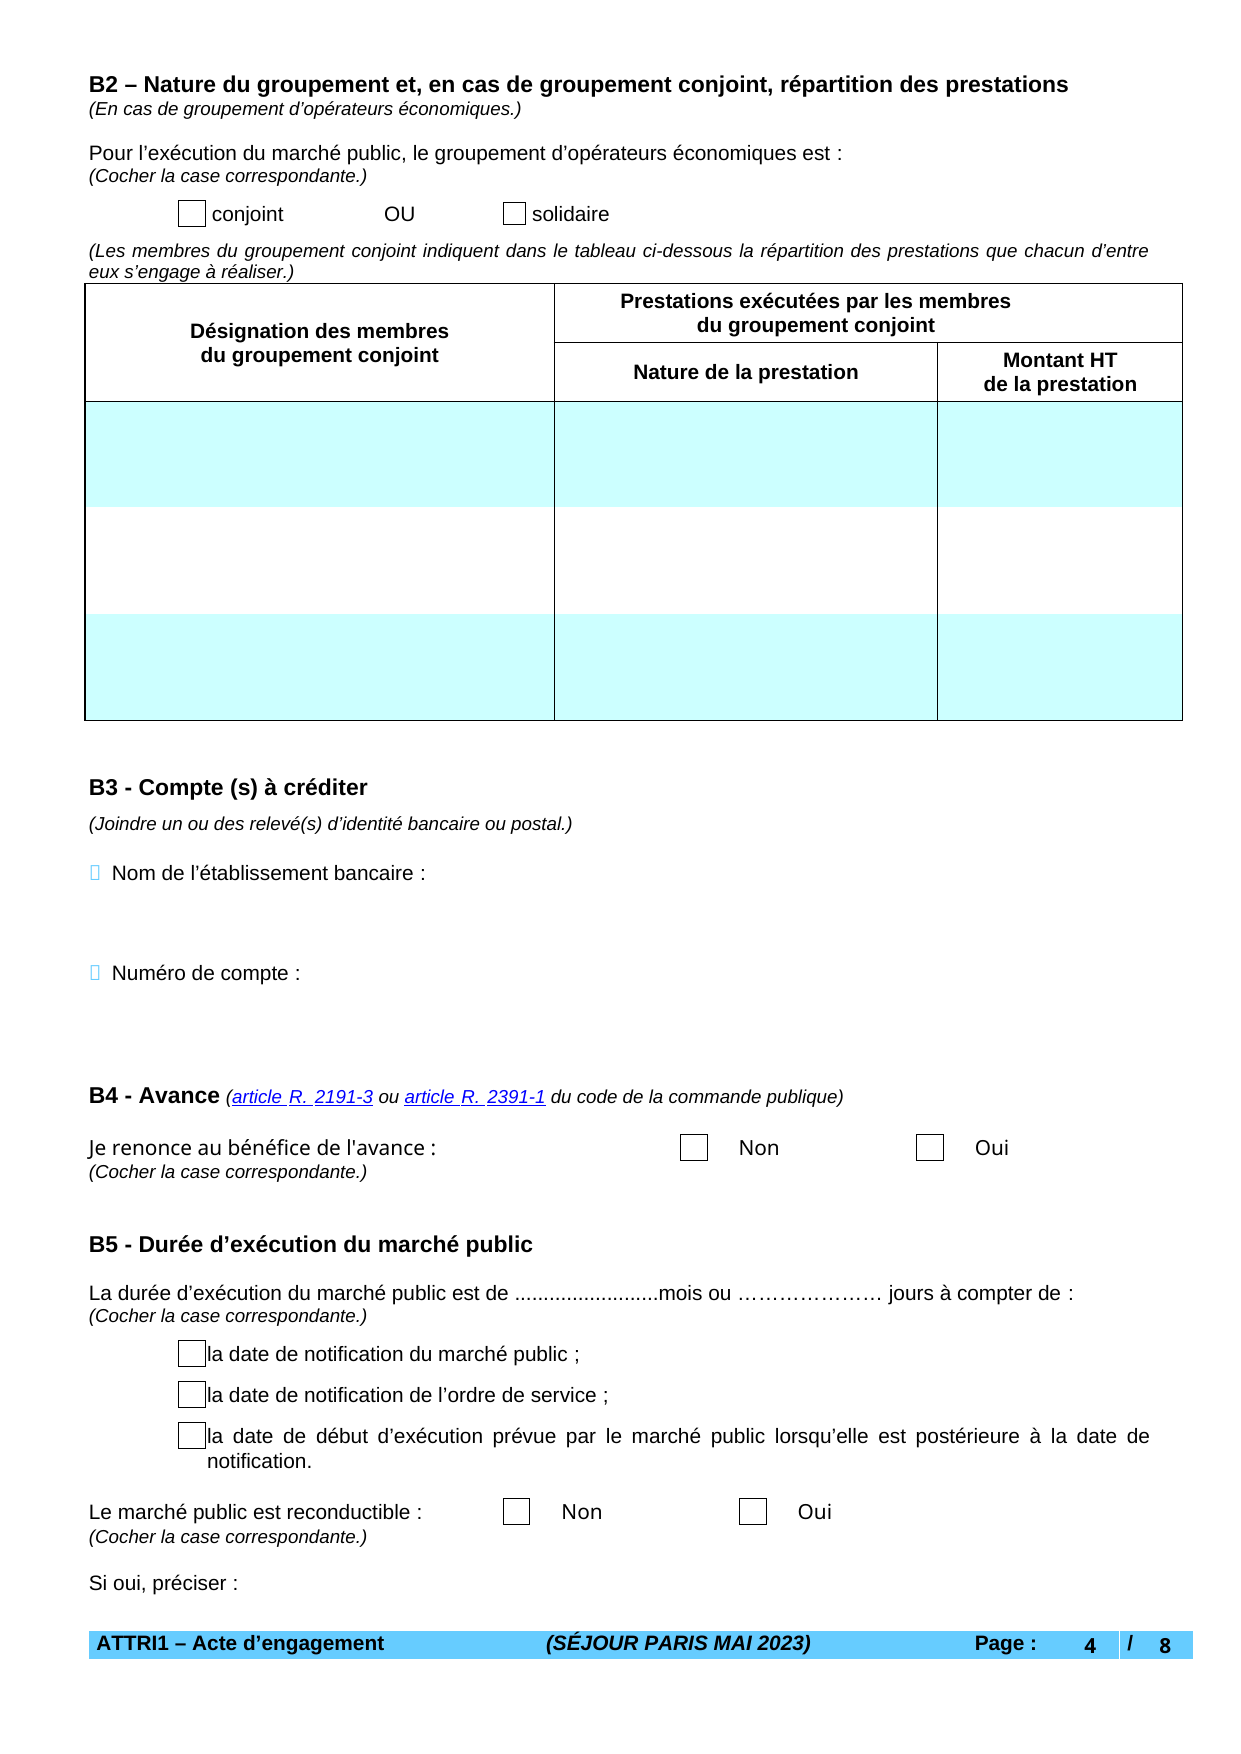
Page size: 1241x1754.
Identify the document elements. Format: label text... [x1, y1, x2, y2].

text la date de début d’exécution prévue par le marché public lorsqu’elle est postérieure à la date de notification. [148, 1421, 1152, 1473]
text Pour l’exécution du marché public, le groupement d’opérateurs économiques est : [89, 141, 1152, 165]
table_cell [938, 402, 1182, 507]
text la date de notification de l’ordre de service ; [148, 1380, 1152, 1408]
table_cell Nature de la prestation [555, 343, 937, 401]
text Je renonce au bénéfice de l'avance : Non Oui [89, 1133, 1152, 1161]
text conjoint OU solidaire [89, 199, 1152, 227]
table_cell [86, 614, 554, 720]
text Si oui, préciser : [89, 1571, 1152, 1595]
text  Nom de l’établissement bancaire : [89, 858, 1152, 886]
text (Cocher la case correspondante.) [89, 165, 1152, 186]
text B2 – Nature du groupement et, en cas de groupement conjoint, répartition des prestations [89, 71, 1152, 98]
table_cell [555, 402, 937, 507]
table_header Prestations exécutées par les membres du groupement conjoint [555, 284, 1182, 342]
text (Joindre un ou des relevé(s) d’identité bancaire ou postal.) [89, 812, 1152, 834]
table_cell [555, 507, 937, 614]
table_cell [938, 614, 1182, 720]
table_header Désignation des membres du groupement conjoint [86, 284, 554, 401]
text B3 - Compte (s) à créditer [89, 773, 1152, 800]
text (Cocher la case correspondante.) [89, 1526, 1152, 1547]
table_cell [938, 507, 1182, 614]
text la date de notification du marché public ; [148, 1339, 1152, 1367]
text (En cas de groupement d’opérateurs économiques.) [89, 98, 1152, 119]
text (Les membres du groupement conjoint indiquent dans le tableau ci-dessous la répartition des prestations que chacun d’entre eux s’engage à réaliser.) [89, 240, 1152, 283]
text Le marché public est reconductible : Non Oui [89, 1497, 1152, 1526]
table_cell Montant HT de la prestation [938, 343, 1182, 401]
subtitle B5 - Durée d’exécution du marché public [89, 1231, 1152, 1257]
text (Cocher la case correspondante.) [89, 1161, 1152, 1183]
table_cell [555, 614, 937, 720]
table_cell [86, 402, 554, 507]
text (Cocher la case correspondante.) [89, 1305, 1152, 1326]
text B4 - Avance (article R. 2191-3 ou article R. 2391-1 du code de la commande publique) [89, 1082, 1152, 1109]
text  Numéro de compte : [89, 958, 1152, 987]
table_cell [86, 507, 554, 614]
text La durée d’exécution du marché public est de .........................mois ou ………………… jours à compter de : [89, 1281, 1152, 1305]
